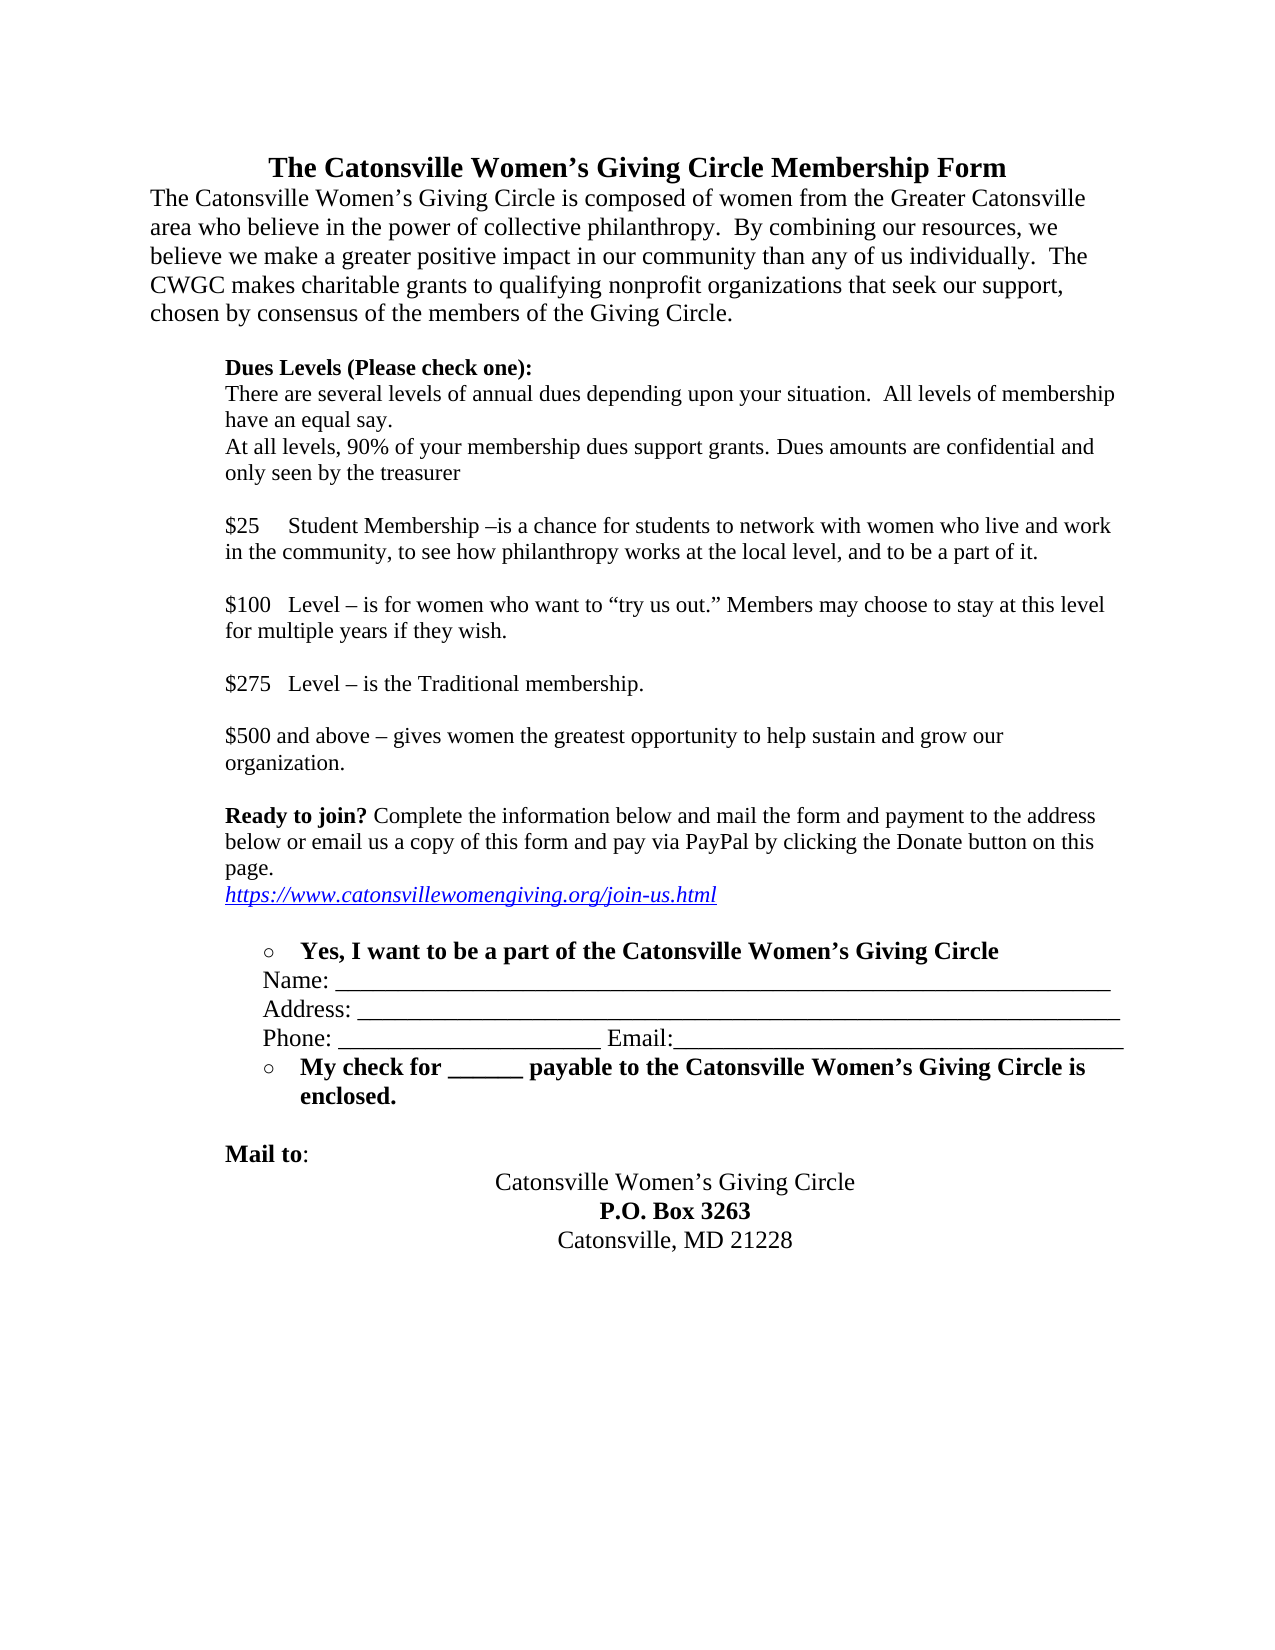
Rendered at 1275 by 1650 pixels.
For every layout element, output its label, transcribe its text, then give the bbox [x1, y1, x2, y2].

text P.O. Box 3263 [225, 1196, 1125, 1225]
text There are several levels of annual dues depending upon your situation. All levels of membership have an equal say. [225, 380, 1125, 433]
text The Catonsville Women’s Giving Circle Membership Form [150, 150, 1125, 183]
text Mail to: [225, 1139, 1125, 1167]
text Phone: _____________________ Email:____________________________________ [262, 1023, 1125, 1052]
text Name: ______________________________________________________________ [262, 965, 1125, 994]
list Ready to join? Complete the information below and mail the form and payment to the address below or email us a copy of this form and pay via PayPal by clicking the Donate button on this page. [225, 802, 1125, 881]
text The Catonsville Women’s Giving Circle is composed of women from the Greater Catonsville area who believe in the power of collective philanthropy. By combining our resources, we believe we make a greater positive impact in our community than any of us individually. The CWGC makes charitable grants to qualifying nonprofit organizations that seek our support, chosen by consensus of the members of the Giving Circle. [150, 183, 1125, 327]
text Catonsville, MD 21228 [225, 1225, 1125, 1254]
text Catonsville Women’s Giving Circle [225, 1167, 1125, 1196]
text $500 and above – gives women the greatest opportunity to help sustain and grow our organization. [150, 723, 1125, 775]
text At all levels, 90% of your membership dues support grants. Dues amounts are confidential and only seen by the treasurer [225, 433, 1125, 485]
text in the community, to see how philanthropy works at the local level, and to be a part of it. [150, 538, 1125, 564]
list Yes, I want to be a part of the Catonsville Women’s Giving Circle [262, 936, 1125, 965]
list https://www.catonsvillewomengiving.org/join-us.html [225, 881, 1125, 907]
list My check for ______ payable to the Catonsville Women’s Giving Circle is enclosed. [262, 1052, 1125, 1110]
text Address: _____________________________________________________________ [262, 994, 1125, 1023]
text $275 Level – is the Traditional membership. [150, 670, 1125, 696]
text Dues Levels (Please check one): [150, 354, 1125, 380]
text $25 Student Membership –is a chance for students to network with women who live and work [150, 512, 1125, 538]
text $100 Level – is for women who want to “try us out.” Members may choose to stay at this level for multiple years if they wish. [150, 591, 1125, 643]
